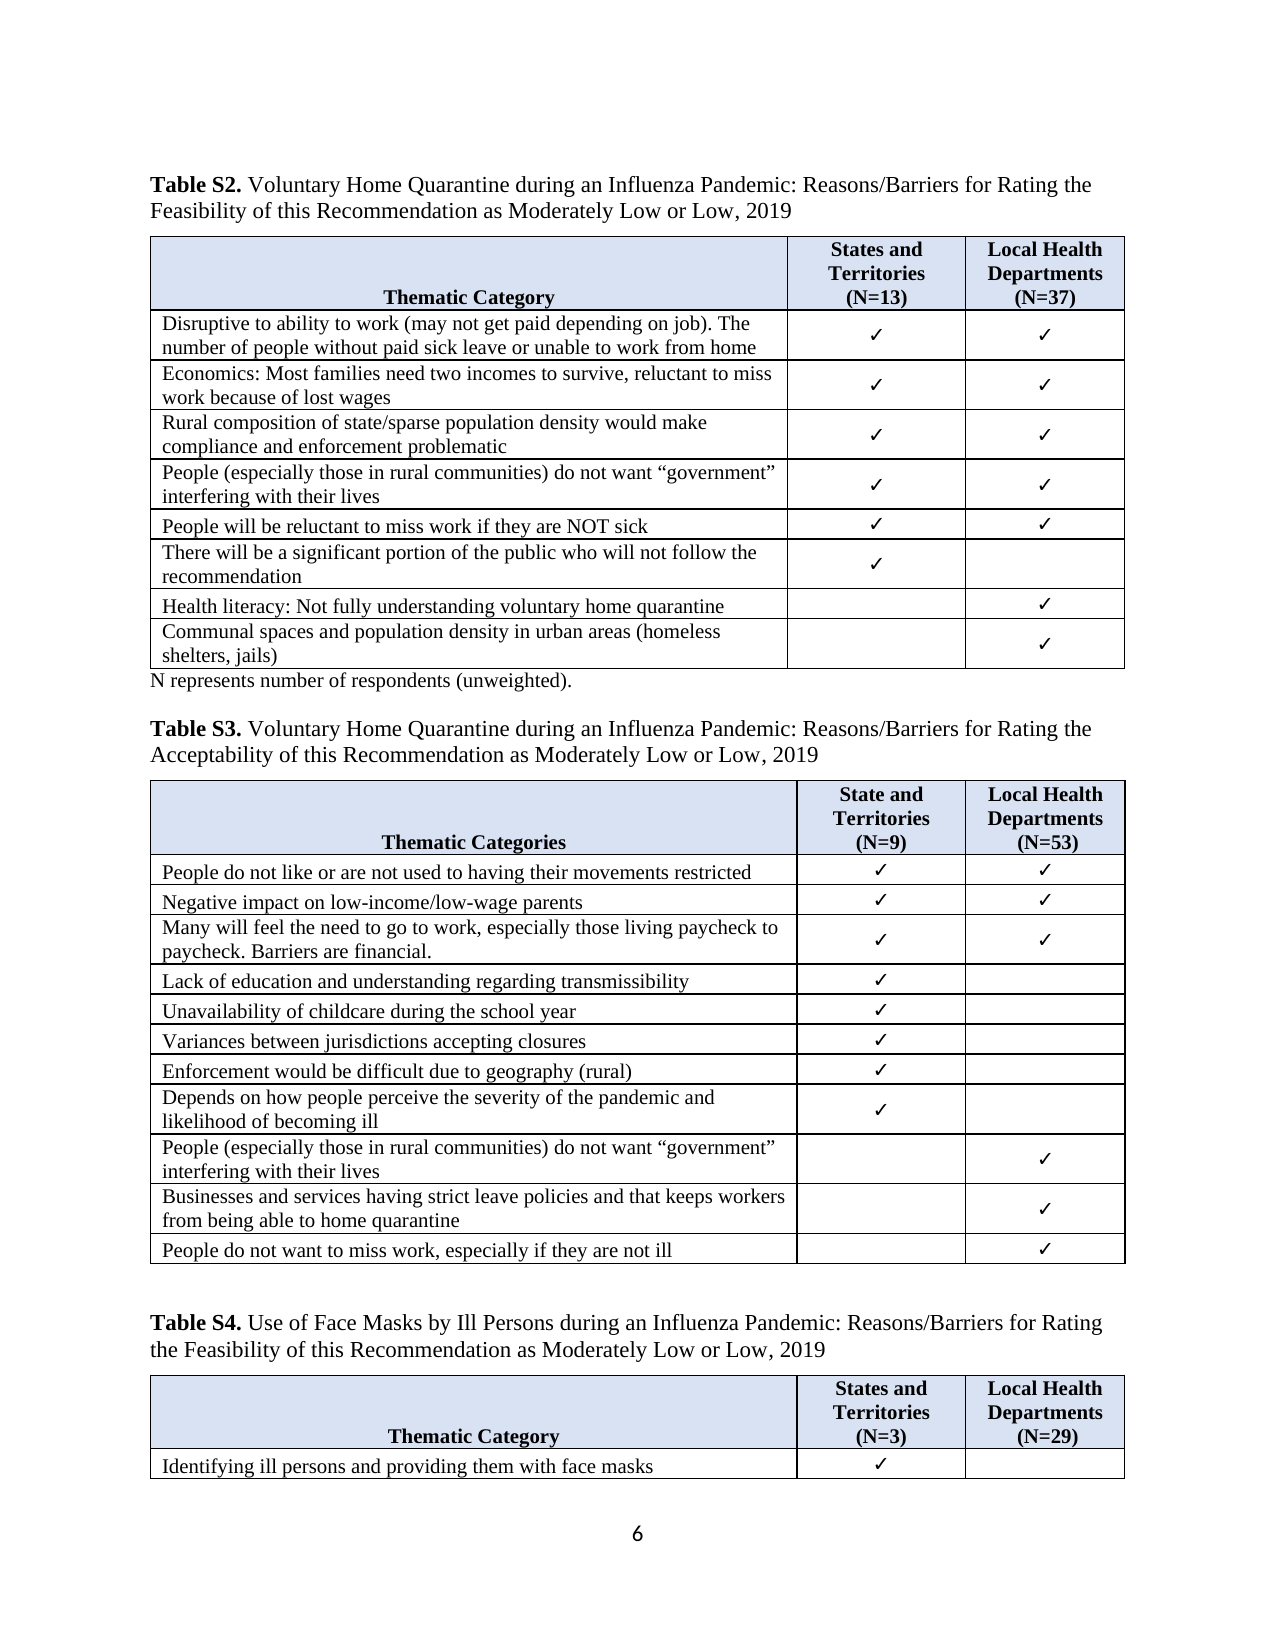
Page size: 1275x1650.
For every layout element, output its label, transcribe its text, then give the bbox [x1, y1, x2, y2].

table_cell ✓ [966, 915, 1124, 963]
table_cell Identifying ill persons and providing them with face masks [151, 1449, 796, 1478]
table_header State and Territories (N=9) [798, 781, 965, 854]
table_cell People (especially those in rural communities) do not want “government” interfering with their lives [151, 1135, 796, 1183]
table_cell ✓ [966, 361, 1124, 409]
table_cell [966, 1085, 1124, 1133]
table_cell ✓ [788, 410, 965, 458]
table_header Local Health Departments (N=37) [966, 237, 1124, 309]
table_cell ✓ [798, 1055, 965, 1083]
table_cell ✓ [966, 410, 1124, 458]
table_cell There will be a significant portion of the public who will not follow the recommendation [151, 540, 787, 588]
table_cell ✓ [798, 915, 965, 963]
table_cell [788, 589, 965, 618]
table_cell Rural composition of state/sparse population density would make compliance and enforcement problematic [151, 410, 787, 458]
table_cell ✓ [788, 510, 965, 538]
table_cell [788, 619, 965, 667]
table_cell [966, 995, 1124, 1023]
table_cell [966, 540, 1124, 588]
table_header Local Health Departments (N=53) [966, 781, 1124, 854]
table_header Thematic Category [151, 1376, 796, 1448]
table_header States and Territories (N=3) [798, 1376, 965, 1448]
table_cell [798, 1135, 965, 1183]
table_cell Variances between jurisdictions accepting closures [151, 1025, 796, 1053]
table_cell Lack of education and understanding regarding transmissibility [151, 965, 796, 993]
table_cell ✓ [966, 1135, 1124, 1183]
table_cell [966, 1449, 1124, 1478]
table_cell Communal spaces and population density in urban areas (homeless shelters, jails) [151, 619, 787, 667]
table_header Thematic Category [151, 237, 787, 309]
table_cell Disruptive to ability to work (may not get paid depending on job). The number of people without paid sick leave or unable to work from home [151, 311, 787, 359]
table_cell ✓ [966, 855, 1124, 884]
table_cell ✓ [798, 885, 965, 914]
text Table S3. Voluntary Home Quarantine during an Influenza Pandemic: Reasons/Barriers for Rating the Acceptability of this Recommendation as Moderately Low or Low, 2019 [150, 715, 1125, 768]
table_cell People do not want to miss work, especially if they are not ill [151, 1234, 796, 1262]
table_cell People (especially those in rural communities) do not want “government” interfering with their lives [151, 460, 787, 508]
text Table S4. Use of Face Masks by Ill Persons during an Influenza Pandemic: Reasons/Barriers for Rating the Feasibility of this Recommendation as Moderately Low or Low, 2019 [150, 1309, 1125, 1362]
table_cell People do not like or are not used to having their movements restricted [151, 855, 796, 884]
table_cell ✓ [798, 1449, 965, 1478]
table_cell ✓ [798, 965, 965, 993]
table_cell ✓ [966, 311, 1124, 359]
table_cell [966, 965, 1124, 993]
table_cell ✓ [966, 589, 1124, 618]
table_header Thematic Categories [151, 781, 796, 854]
text N represents number of respondents (unweighted). [150, 669, 1125, 692]
table_cell Businesses and services having strict leave policies and that keeps workers from being able to home quarantine [151, 1184, 796, 1232]
table_cell [966, 1025, 1124, 1053]
table_cell ✓ [788, 361, 965, 409]
table_cell [798, 1184, 965, 1232]
table_header States and Territories (N=13) [788, 237, 965, 309]
table_cell ✓ [966, 1234, 1124, 1262]
table_cell Depends on how people perceive the severity of the pandemic and likelihood of becoming ill [151, 1085, 796, 1133]
table_cell People will be reluctant to miss work if they are NOT sick [151, 510, 787, 538]
table_header Local Health Departments (N=29) [966, 1376, 1124, 1448]
table_cell ✓ [798, 995, 965, 1023]
table_cell Enforcement would be difficult due to geography (rural) [151, 1055, 796, 1083]
table_cell ✓ [788, 460, 965, 508]
table_cell Health literacy: Not fully understanding voluntary home quarantine [151, 589, 787, 618]
table_cell Unavailability of childcare during the school year [151, 995, 796, 1023]
table_cell ✓ [966, 460, 1124, 508]
table_cell ✓ [966, 510, 1124, 538]
table_cell ✓ [798, 855, 965, 884]
table_cell ✓ [966, 619, 1124, 667]
table_cell Many will feel the need to go to work, especially those living paycheck to paycheck. Barriers are financial. [151, 915, 796, 963]
table_cell ✓ [798, 1025, 965, 1053]
table_cell ✓ [788, 540, 965, 588]
table_cell ✓ [788, 311, 965, 359]
table_cell [798, 1234, 965, 1262]
table_cell Negative impact on low-income/low-wage parents [151, 885, 796, 914]
table_cell Economics: Most families need two incomes to survive, reluctant to miss work because of lost wages [151, 361, 787, 409]
text Table S2. Voluntary Home Quarantine during an Influenza Pandemic: Reasons/Barriers for Rating the Feasibility of this Recommendation as Moderately Low or Low, 2019 [150, 171, 1125, 223]
table_cell ✓ [798, 1085, 965, 1133]
table_cell [966, 1055, 1124, 1083]
table_cell ✓ [966, 1184, 1124, 1232]
table_cell ✓ [966, 885, 1124, 914]
